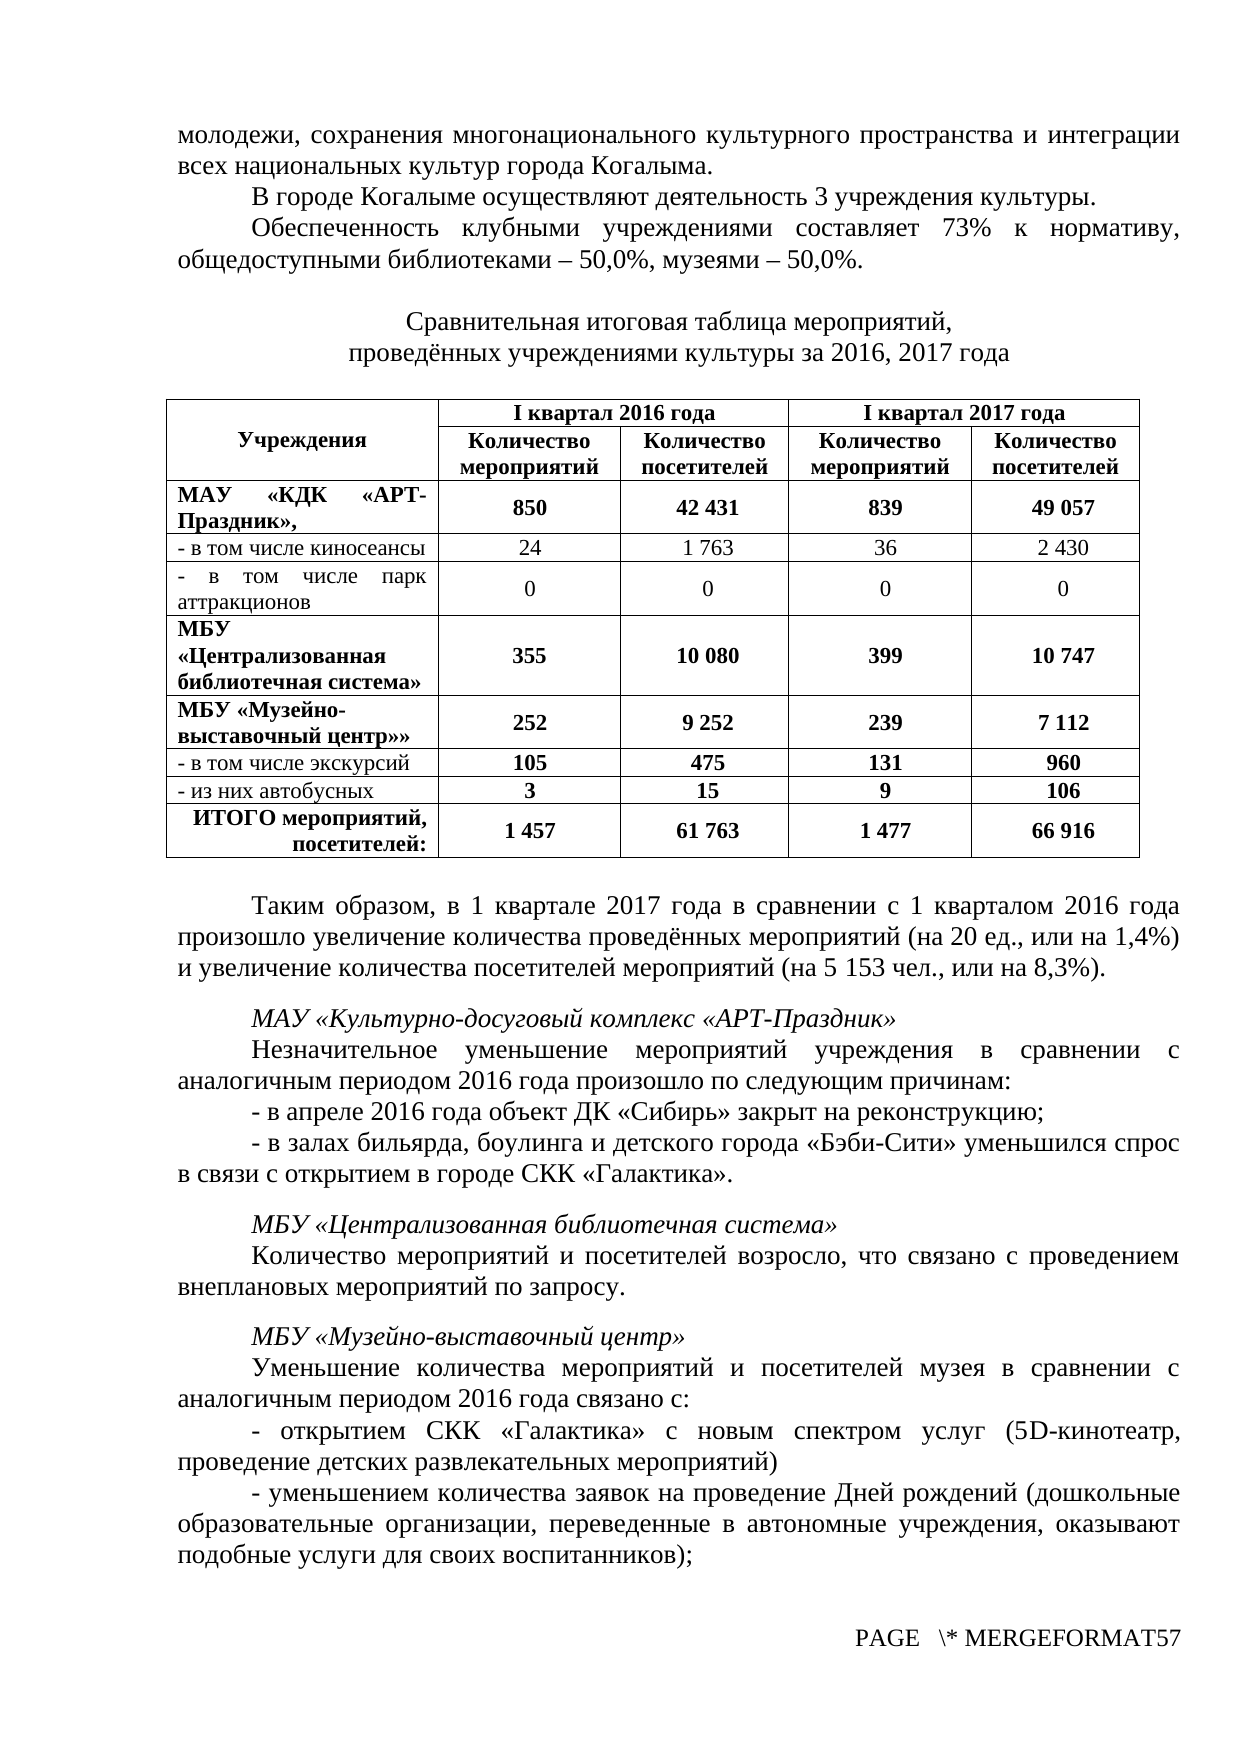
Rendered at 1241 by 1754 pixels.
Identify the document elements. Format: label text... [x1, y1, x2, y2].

table_cell 0 [439, 562, 620, 614]
table_cell - из них автобусных [167, 777, 438, 803]
text МАУ «Культурно-досуговый комплекс «АРТ-Праздник» [177, 1002, 1181, 1033]
table_cell 36 [789, 534, 971, 561]
text В городе Когалыме осуществляют деятельность 3 учреждения культуры. [177, 180, 1181, 212]
table_cell 355 [439, 616, 620, 694]
table_cell 106 [972, 777, 1139, 803]
table_cell 15 [621, 777, 788, 803]
table_cell - в том числе киносеансы [167, 534, 438, 561]
table_cell Количество посетителей [621, 427, 788, 479]
table_cell - в том числе парк аттракционов [167, 562, 438, 614]
table_cell 475 [621, 749, 788, 776]
table_cell 10 747 [972, 616, 1139, 694]
table_cell 131 [789, 749, 971, 776]
text - в залах бильярда, боулинга и детского города «Бэби-Сити» уменьшился спрос в связи с открытием в городе СКК «Галактика». [177, 1126, 1181, 1188]
table_header I квартал 2017 года [789, 400, 1139, 426]
table_cell 0 [621, 562, 788, 614]
table_cell 66 916 [972, 804, 1139, 857]
text проведённых учреждениями культуры за 2016, 2017 года [177, 336, 1181, 367]
table_cell 10 080 [621, 616, 788, 694]
table_cell 9 [789, 777, 971, 803]
text - уменьшением количества заявок на проведение Дней рождений (дошкольные образовательные организации, переведенные в автономные учреждения, оказывают подобные услуги для своих воспитанников); [177, 1476, 1181, 1569]
table_cell 24 [439, 534, 620, 561]
table_cell 3 [439, 777, 620, 803]
text Уменьшение количества мероприятий и посетителей музея в сравнении с аналогичным периодом 2016 года связано с: [177, 1351, 1181, 1414]
text Обеспеченность клубными учреждениями составляет 73% к нормативу, общедоступными библиотеками – 50,0%, музеями – 50,0%. [177, 212, 1181, 274]
text МБУ «Централизованная библиотечная система» [177, 1208, 1181, 1239]
table_cell 839 [789, 481, 971, 533]
table_cell Количество мероприятий [789, 427, 971, 479]
table_cell 399 [789, 616, 971, 694]
table_cell 0 [789, 562, 971, 614]
table_cell 2 430 [972, 534, 1139, 561]
table_header Учреждения [167, 400, 438, 479]
table_cell 960 [972, 749, 1139, 776]
table_header I квартал 2016 года [439, 400, 788, 426]
text - в апреле 2016 года объект ДК «Сибирь» закрыт на реконструкцию; [177, 1095, 1181, 1126]
table_cell - в том числе экскурсий [167, 749, 438, 776]
table_cell 49 057 [972, 481, 1139, 533]
table_cell 7 112 [972, 696, 1139, 748]
table_cell МАУ «КДК «АРТ-Праздник», [167, 481, 438, 533]
table_cell ИТОГО мероприятий, посетителей: [167, 804, 438, 857]
text Количество мероприятий и посетителей возросло, что связано с проведением внеплановых мероприятий по запросу. [177, 1239, 1181, 1301]
table_cell 9 252 [621, 696, 788, 748]
text Сравнительная итоговая таблица мероприятий, [177, 305, 1181, 336]
table_cell МБУ «Музейно-выставочный центр»» [167, 696, 438, 748]
table_cell МБУ «Централизованная библиотечная система» [167, 616, 438, 694]
table_cell 105 [439, 749, 620, 776]
text МБУ «Музейно-выставочный центр» [177, 1320, 1181, 1351]
table_cell 1 763 [621, 534, 788, 561]
table_cell 850 [439, 481, 620, 533]
table_cell 42 431 [621, 481, 788, 533]
table_cell 61 763 [621, 804, 788, 857]
table_cell 1 457 [439, 804, 620, 857]
table_cell Количество мероприятий [439, 427, 620, 479]
text Таким образом, в 1 квартале 2017 года в сравнении с 1 кварталом 2016 года произошло увеличение количества проведённых мероприятий (на 20 ед., или на 1,4%) и увеличение количества посетителей мероприятий (на 5 153 чел., или на 8,3%). [177, 889, 1181, 982]
table_cell 239 [789, 696, 971, 748]
table_cell 1 477 [789, 804, 971, 857]
text Незначительное уменьшение мероприятий учреждения в сравнении с аналогичным периодом 2016 года произошло по следующим причинам: [177, 1033, 1181, 1095]
table_cell 0 [972, 562, 1139, 614]
table_cell 252 [439, 696, 620, 748]
text - открытием СКК «Галактика» с новым спектром услуг (5D-кинотеатр, проведение детских развлекательных мероприятий) [177, 1414, 1181, 1476]
table_cell Количество посетителей [972, 427, 1139, 479]
